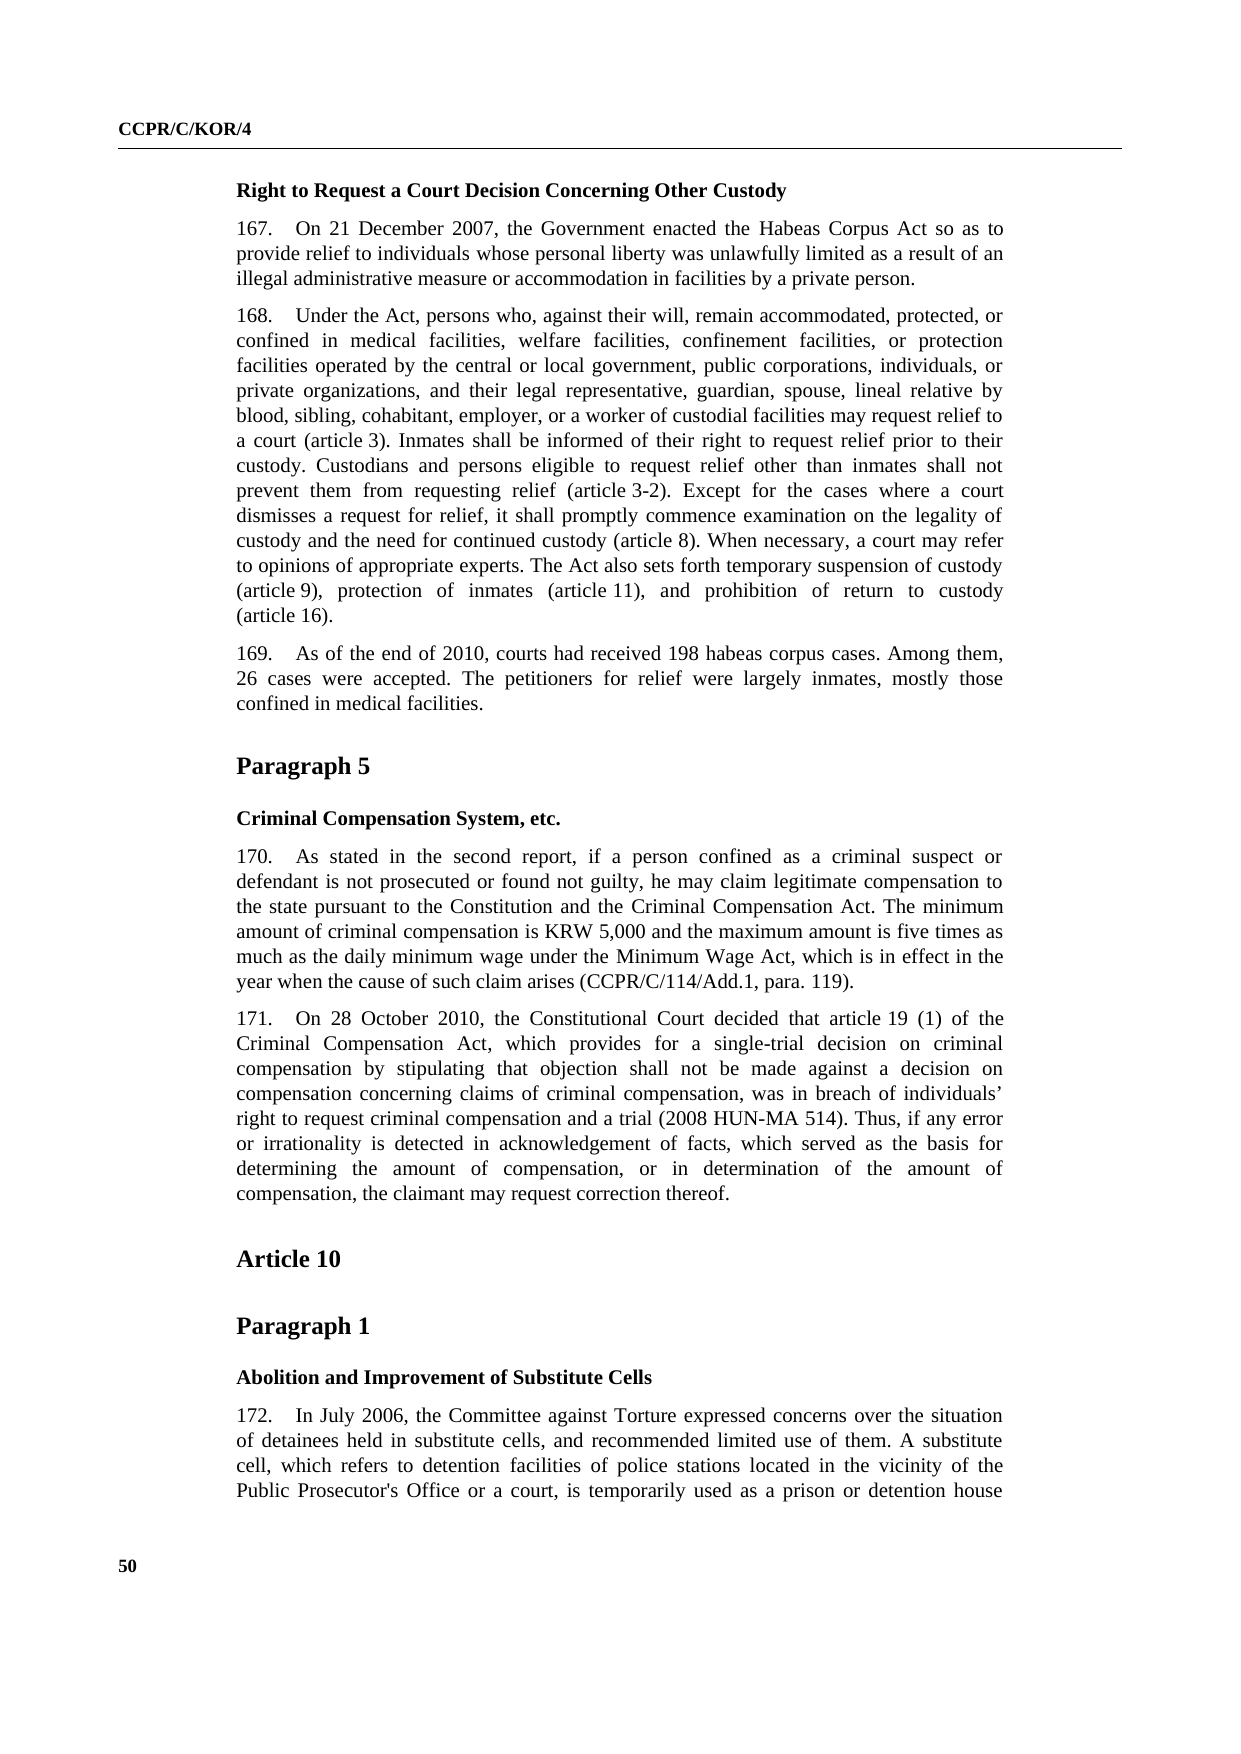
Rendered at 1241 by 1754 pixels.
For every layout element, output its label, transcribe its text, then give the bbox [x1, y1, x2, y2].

text Paragraph 1 [118, 1312, 1004, 1340]
text Article 10 [118, 1243, 1004, 1274]
text 168. Under the Act, persons who, against their will, remain accommodated, protected, or confined in medical facilities, welfare facilities, confinement facilities, or protection facilities operated by the central or local government, public corporations, individuals, or private organizations, and their legal representative, guardian, spouse, lineal relative by blood, sibling, cohabitant, employer, or a worker of custodial facilities may request relief to a court (article 3). Inmates shall be informed of their right to request relief prior to their custody. Custodians and persons eligible to request relief other than inmates shall not prevent them from requesting relief (article 3-2). Except for the cases where a court dismisses a request for relief, it shall promptly commence examination on the legality of custody and the need for continued custody (article 8). When necessary, a court may refer to opinions of appropriate experts. The Act also sets forth temporary suspension of custody (article 9), protection of inmates (article 11), and prohibition of return to custody (article 16). [236, 302, 1004, 627]
text 171. On 28 October 2010, the Constitutional Court decided that article 19 (1) of the Criminal Compensation Act, which provides for a single-trial decision on criminal compensation by stipulating that objection shall not be made against a decision on compensation concerning claims of criminal compensation, was in breach of individuals’ right to request criminal compensation and a trial (2008 HUN-MA 514). Thus, if any error or irrationality is detected in acknowledgement of facts, which served as the basis for determining the amount of compensation, or in determination of the amount of compensation, the claimant may request correction thereof. [236, 1005, 1004, 1205]
text Abolition and Improvement of Substitute Cells [118, 1365, 1004, 1390]
text Paragraph 5 [118, 752, 1004, 780]
text 169. As of the end of 2010, courts had received 198 habeas corpus cases. Among them, 26 cases were accepted. The petitioners for relief were largely inmates, mostly those confined in medical facilities. [236, 640, 1004, 715]
text 170. As stated in the second report, if a person confined as a criminal suspect or defendant is not prosecuted or found not guilty, he may claim legitimate compensation to the state pursuant to the Constitution and the Criminal Compensation Act. The minimum amount of criminal compensation is KRW 5,000 and the maximum amount is five times as much as the daily minimum wage under the Minimum Wage Act, which is in effect in the year when the cause of such claim arises (CCPR/C/114/Add.1, para. 119). [236, 843, 1004, 993]
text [236, 1402, 1004, 1502]
text Right to Request a Court Decision Concerning Other Custody [118, 177, 1004, 202]
text Criminal Compensation System, etc. [118, 805, 1004, 830]
text 167. On 21 December 2007, the Government enacted the Habeas Corpus Act so as to provide relief to individuals whose personal liberty was unlawfully limited as a result of an illegal administrative measure or accommodation in facilities by a private person. [236, 215, 1004, 290]
